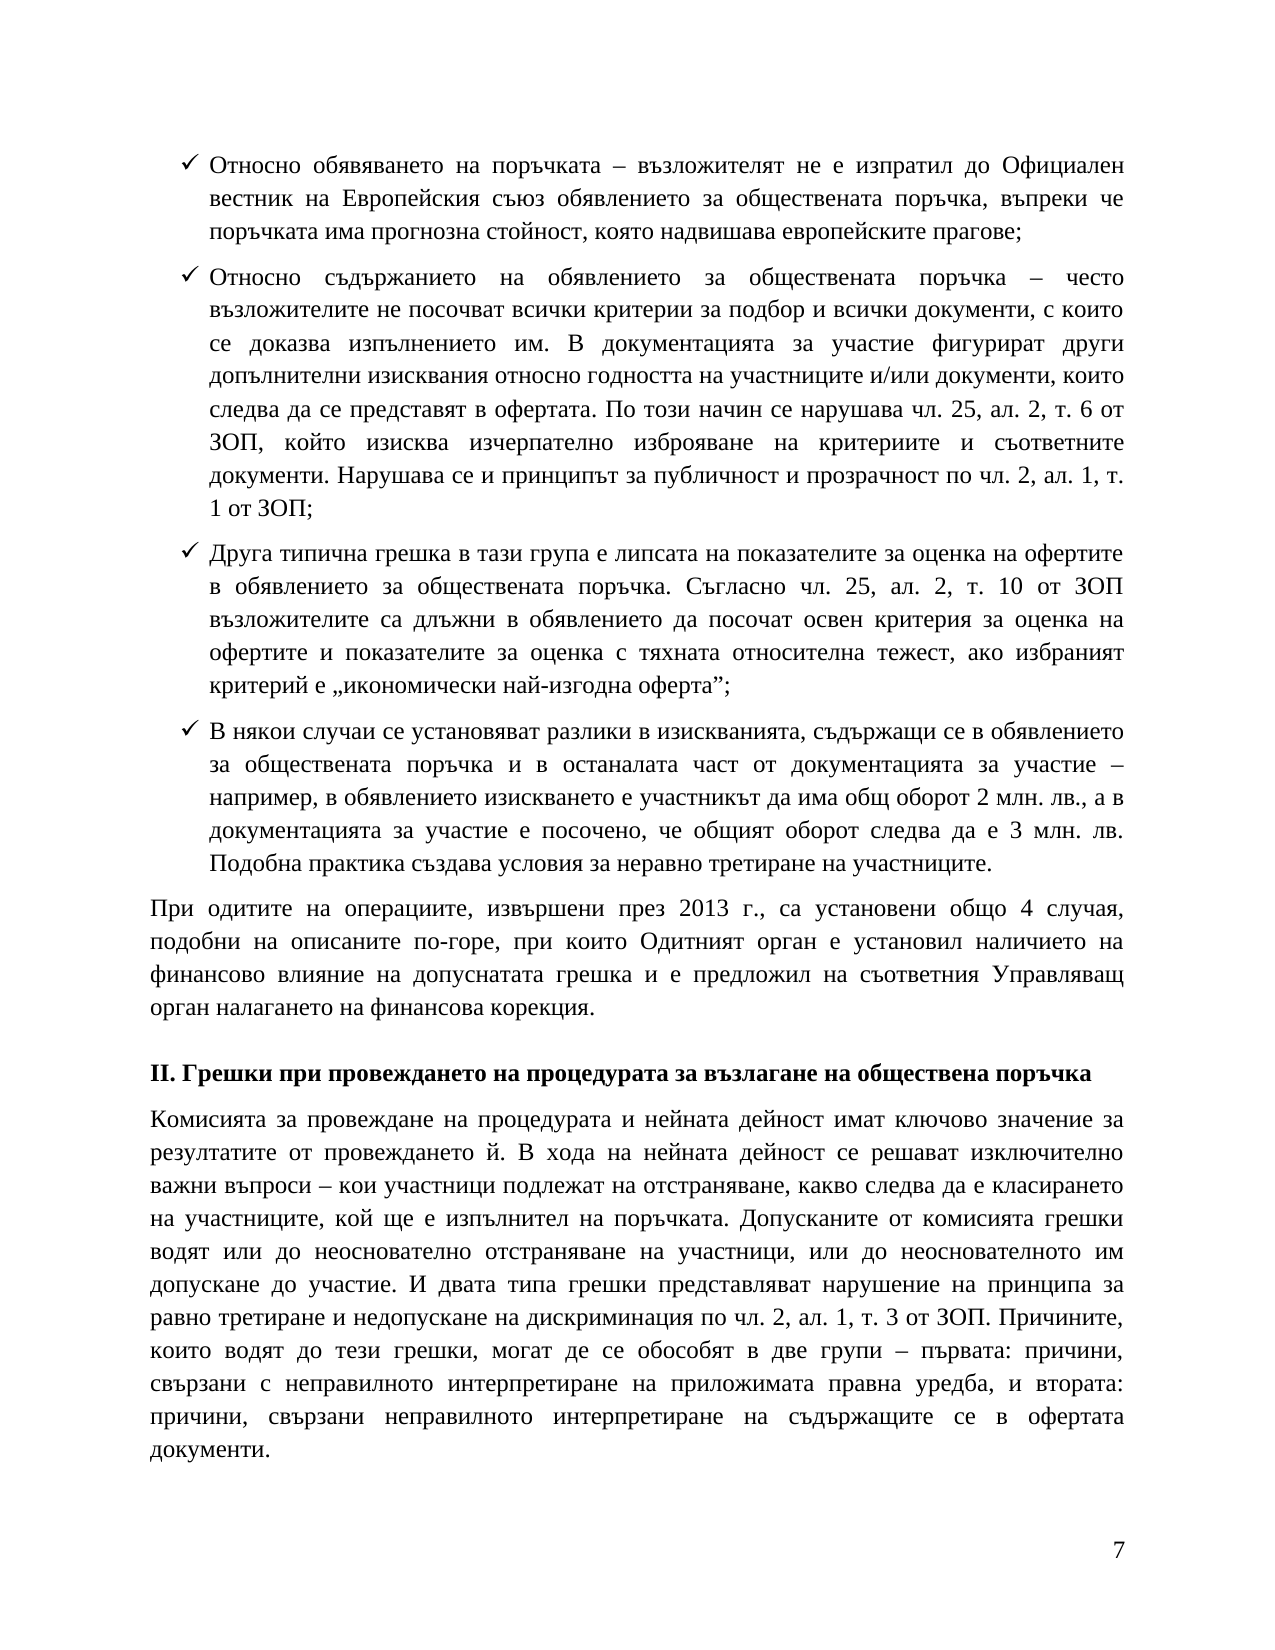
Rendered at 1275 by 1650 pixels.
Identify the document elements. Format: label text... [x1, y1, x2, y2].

text II. Грешки при провеждането на процедурата за възлагане на обществена поръчка [150, 1058, 1125, 1087]
text При одитите на операциите, извършени през 2013 г., са установени общо 4 случая, подобни на описаните по-горе, при които Одитният орган е установил наличието на финансово влияние на допуснатата грешка и е предложил на съответния Управляващ орган налагането на финансова корекция. [150, 893, 1125, 1021]
text Комисията за провеждане на процедурата и нейната дейност имат ключово значение за резултатите от провеждането й. В хода на нейната дейност се решават изключително важни въпроси – кои участници подлежат на отстраняване, какво следва да е класирането на участниците, кой ще е изпълнител на поръчката. Допусканите от комисията грешки водят или до неоснователно отстраняване на участници, или до неоснователното им допускане до участие. И двата типа грешки представляват нарушение на принципа за равно третиране и недопускане на дискриминация по чл. 2, ал. 1, т. 3 от ЗОП. Причините, които водят до тези грешки, могат де се обособят в две групи – първата: причини, свързани с неправилното интерпретиране на приложимата правна уредба, и втората: причини, свързани неправилното интерпретиране на съдържащите се в офертата документи. [150, 1104, 1125, 1463]
list В някои случаи се установяват разлики в изискванията, съдържащи се в обявлението за обществената поръчка и в останалата част от документацията за участие – например, в обявлението изискването е участникът да има общ оборот 2 млн. лв., а в документацията за участие е посочено, че общият оборот следва да е 3 млн. лв. Подобна практика създава условия за неравно третиране на участниците. [179, 716, 1125, 877]
list Друга типична грешка в тази група е липсата на показателите за оценка на офертите в обявлението за обществената поръчка. Съгласно чл. 25, ал. 2, т. 10 от ЗОП възложителите са длъжни в обявлението да посочат освен критерия за оценка на офертите и показателите за оценка с тяхната относителна тежест, ако избраният критерий е „икономически най-изгодна оферта”; [179, 538, 1125, 699]
list Относно обявяването на поръчката – възложителят не е изпратил до Официален вестник на Европейския съюз обявлението за обществената поръчка, въпреки че поръчката има прогнозна стойност, която надвишава европейските прагове; [179, 150, 1125, 245]
list Относно съдържанието на обявлението за обществената поръчка – често възложителите не посочват всички критерии за подбор и всички документи, с които се доказва изпълнението им. В документацията за участие фигурират други допълнителни изисквания относно годността на участниците и/или документи, които следва да се представят в офертата. По този начин се нарушава чл. 25, ал. 2, т. 6 от ЗОП, който изисква изчерпателно изброяване на критериите и съответните документи. Нарушава се и принципът за публичност и прозрачност по чл. 2, ал. 1, т. 1 от ЗОП; [179, 262, 1125, 521]
